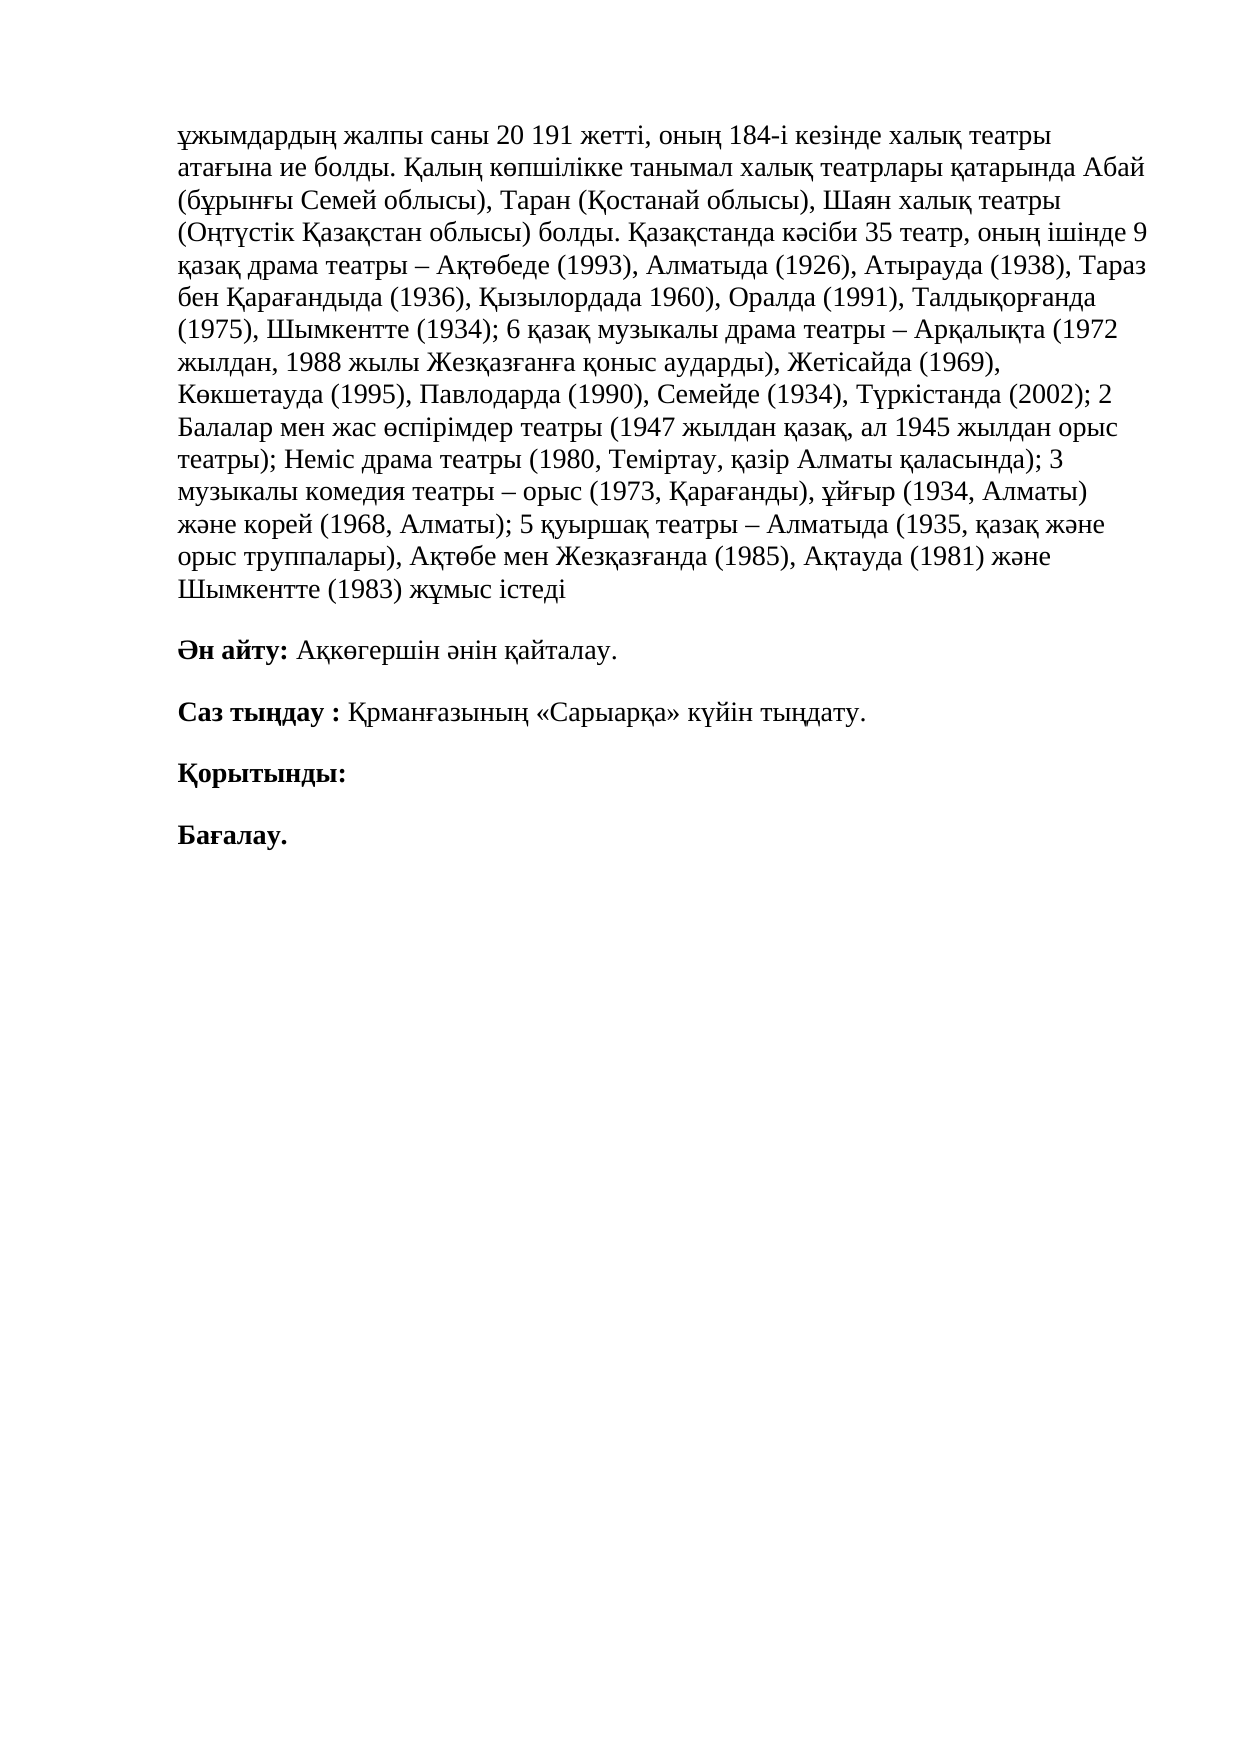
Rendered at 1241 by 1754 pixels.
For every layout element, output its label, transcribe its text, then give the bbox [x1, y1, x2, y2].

text Бағалау. [177, 818, 1152, 850]
text Қорытынды: [177, 756, 1152, 789]
text Ән айту: Ақкөгершін әнін қайталау. [177, 633, 1152, 666]
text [177, 118, 1152, 604]
text Саз тыңдау : Қрманғазының «Сарыарқа» күйін тыңдату. [177, 695, 1152, 727]
